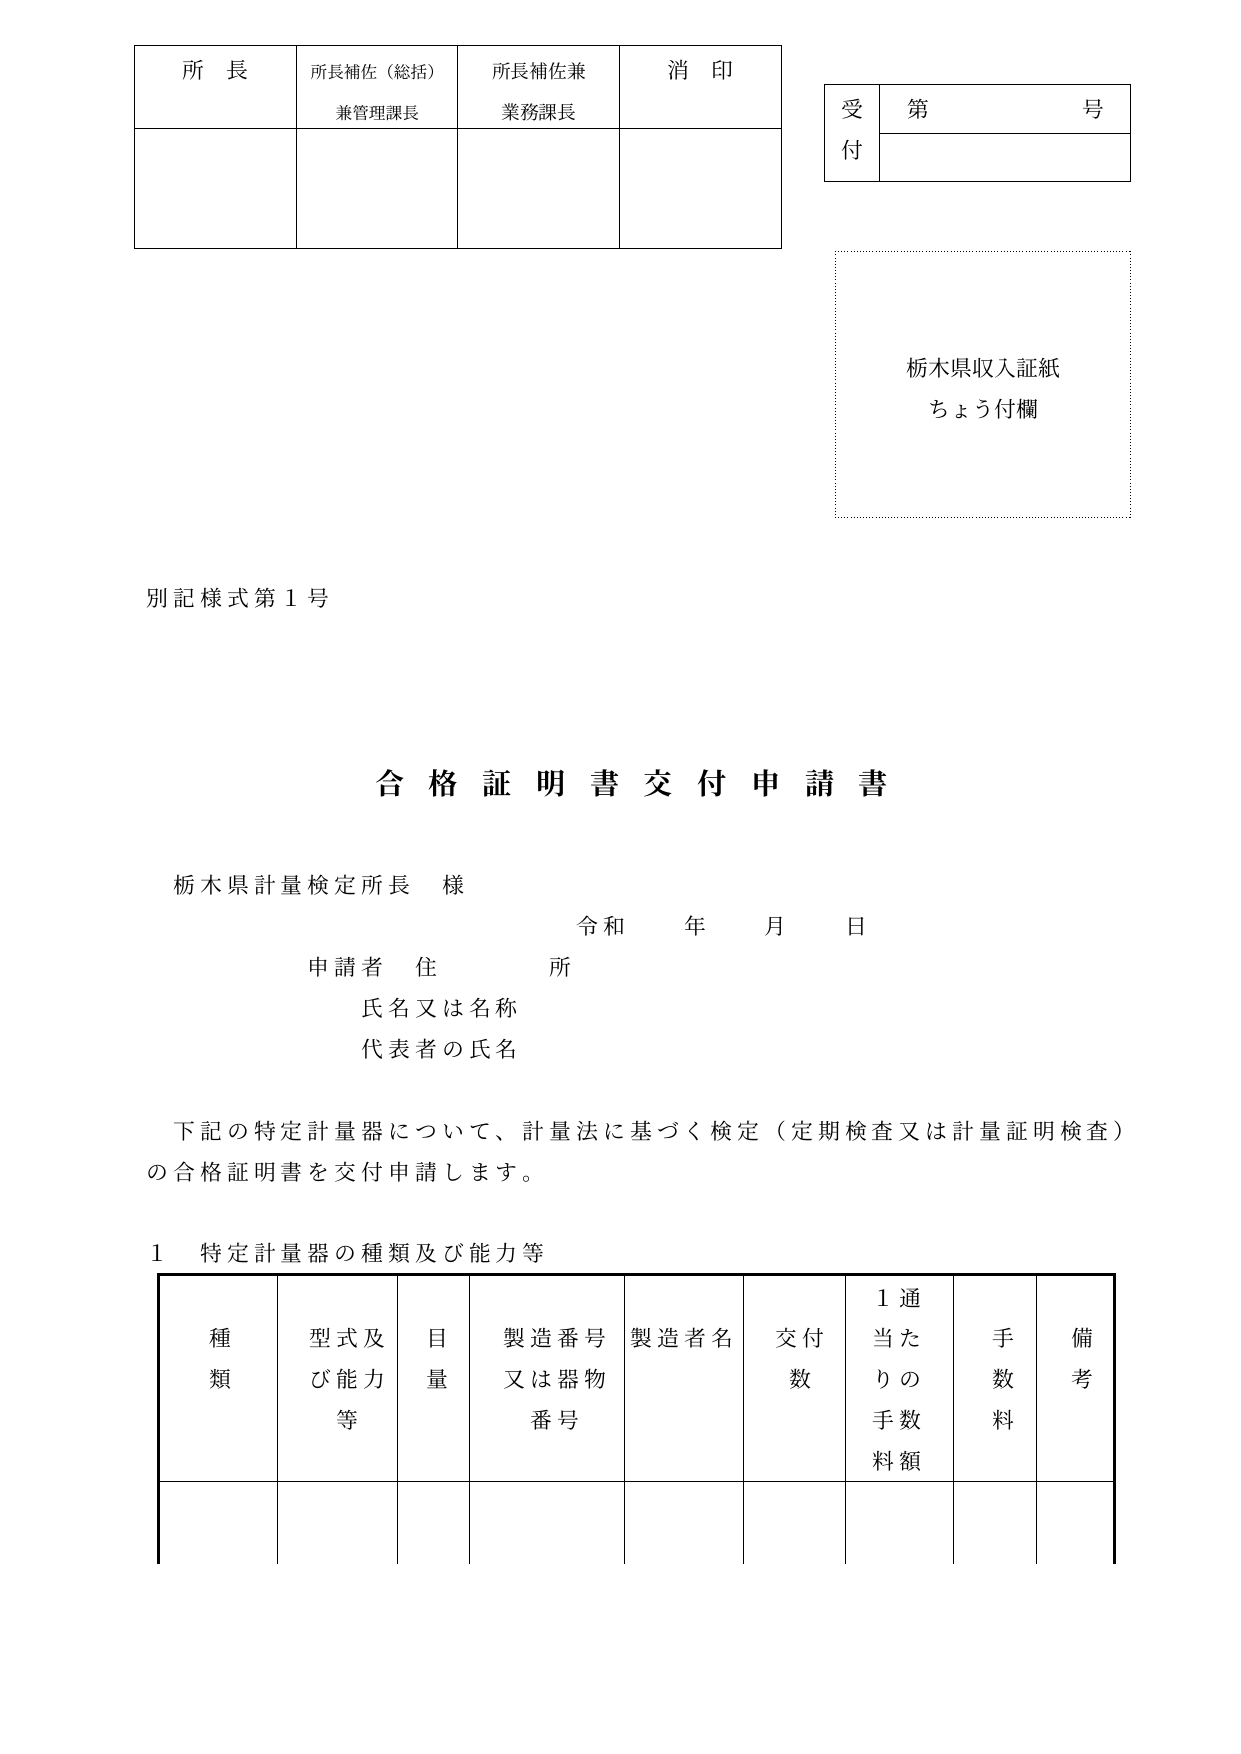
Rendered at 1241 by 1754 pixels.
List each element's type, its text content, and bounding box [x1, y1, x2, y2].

table_cell [458, 129, 619, 248]
table_header 栃木県収入証紙 ちょう付欄 [835, 251, 1131, 517]
table_header 手数料 [954, 1276, 1036, 1481]
text 申請者 住 所 [146, 945, 1141, 986]
table_cell [1037, 1482, 1113, 1563]
table_cell [625, 1482, 743, 1563]
table_cell [620, 129, 781, 248]
table_cell [297, 129, 457, 248]
table_header 型式及び能力等 [278, 1276, 397, 1481]
table_cell [135, 129, 296, 248]
table_cell [470, 1482, 624, 1563]
text 合格証明書交付申請書 [146, 741, 1141, 823]
text 別記様式第１号 [146, 577, 1141, 618]
text 栃木県計量検定所長 様 [146, 863, 1141, 904]
table_header １通当た りの手数 料額 [846, 1276, 953, 1481]
text 氏名又は名称 [146, 986, 1141, 1027]
table_cell [278, 1482, 397, 1563]
table_header 種 類 [160, 1276, 277, 1481]
table_header 消 印 [620, 46, 781, 128]
table_header 所長補佐兼 業務課長 [458, 46, 619, 128]
table_header 第 号 [880, 85, 1130, 132]
table_cell [954, 1482, 1036, 1563]
table_cell [160, 1482, 277, 1563]
table_header 製造者名 [625, 1276, 743, 1481]
text 代表者の氏名 [146, 1027, 1141, 1068]
text 令和 年 月 日 [146, 904, 1141, 945]
text １ 特定計量器の種類及び能力等 [146, 1232, 1141, 1273]
table_cell [846, 1482, 953, 1563]
table_cell [744, 1482, 845, 1563]
table_header 受付 [825, 85, 879, 181]
table_cell [880, 134, 1130, 181]
table_header 交付数 [744, 1276, 845, 1481]
text 下記の特定計量器について、計量法に基づく検定（定期検査又は計量証明検査）の合格証明書を交付申請します。 [146, 1109, 1141, 1191]
table_header 備考 [1037, 1276, 1113, 1481]
table_cell [398, 1482, 469, 1563]
table_header 所長補佐（総括）兼管理課長 [297, 46, 457, 128]
table_header 目量 [398, 1276, 469, 1481]
table_header 製造番号又は器物番号 [470, 1276, 624, 1481]
table_header 所 長 [135, 46, 296, 128]
